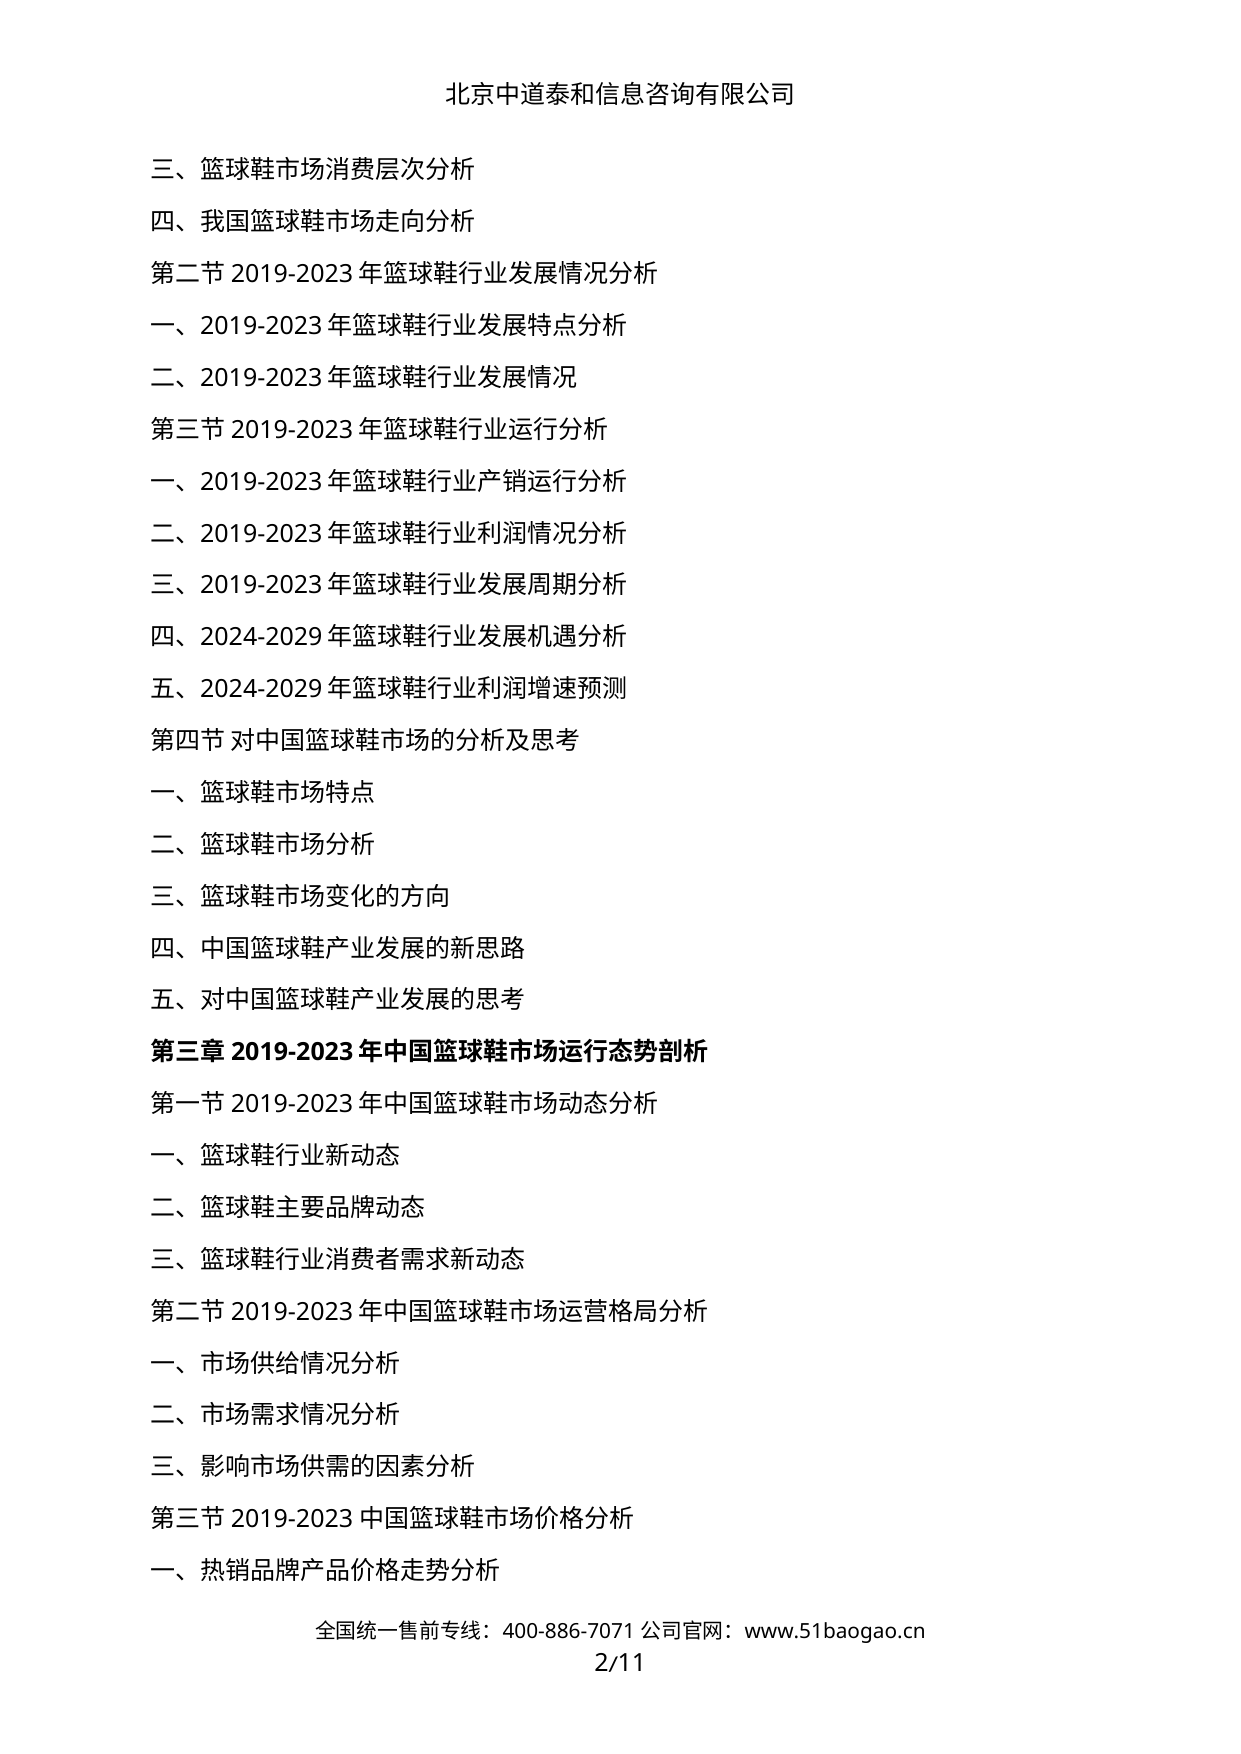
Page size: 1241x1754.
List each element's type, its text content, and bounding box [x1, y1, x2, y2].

text 二、篮球鞋市场分析 [150, 824, 1090, 861]
text 一、热销品牌产品价格走势分析 [150, 1551, 1090, 1587]
text 一、篮球鞋市场特点 [150, 772, 1090, 809]
text 二、2019-2023年篮球鞋行业利润情况分析 [150, 513, 1090, 549]
text 二、市场需求情况分析 [150, 1395, 1090, 1431]
text 一、市场供给情况分析 [150, 1343, 1090, 1379]
text 第三节 2019-2023 中国篮球鞋市场价格分析 [150, 1499, 1090, 1535]
text 四、2024-2029年篮球鞋行业发展机遇分析 [150, 617, 1090, 653]
text 二、篮球鞋主要品牌动态 [150, 1187, 1090, 1224]
text 第一节 2019-2023年中国篮球鞋市场动态分析 [150, 1084, 1090, 1120]
text 三、影响市场供需的因素分析 [150, 1447, 1090, 1483]
text 第二节 2019-2023年中国篮球鞋市场运营格局分析 [150, 1291, 1090, 1327]
text 一、2019-2023年篮球鞋行业产销运行分析 [150, 461, 1090, 497]
text 三、篮球鞋市场消费层次分析 [150, 150, 1090, 186]
text 一、2019-2023年篮球鞋行业发展特点分析 [150, 306, 1090, 342]
text 第四节 对中国篮球鞋市场的分析及思考 [150, 721, 1090, 757]
text 三、篮球鞋行业消费者需求新动态 [150, 1239, 1090, 1276]
text 三、篮球鞋市场变化的方向 [150, 876, 1090, 912]
text 第二节 2019-2023年篮球鞋行业发展情况分析 [150, 254, 1090, 290]
text 五、2024-2029年篮球鞋行业利润增速预测 [150, 669, 1090, 705]
text 三、2019-2023年篮球鞋行业发展周期分析 [150, 565, 1090, 601]
text 第三节 2019-2023年篮球鞋行业运行分析 [150, 409, 1090, 446]
text 四、中国篮球鞋产业发展的新思路 [150, 928, 1090, 964]
text 四、我国篮球鞋市场走向分析 [150, 202, 1090, 238]
text 五、对中国篮球鞋产业发展的思考 [150, 980, 1090, 1016]
text 第三章 2019-2023年中国篮球鞋市场运行态势剖析 [150, 1032, 1090, 1068]
text 一、篮球鞋行业新动态 [150, 1136, 1090, 1172]
text 二、2019-2023年篮球鞋行业发展情况 [150, 357, 1090, 394]
